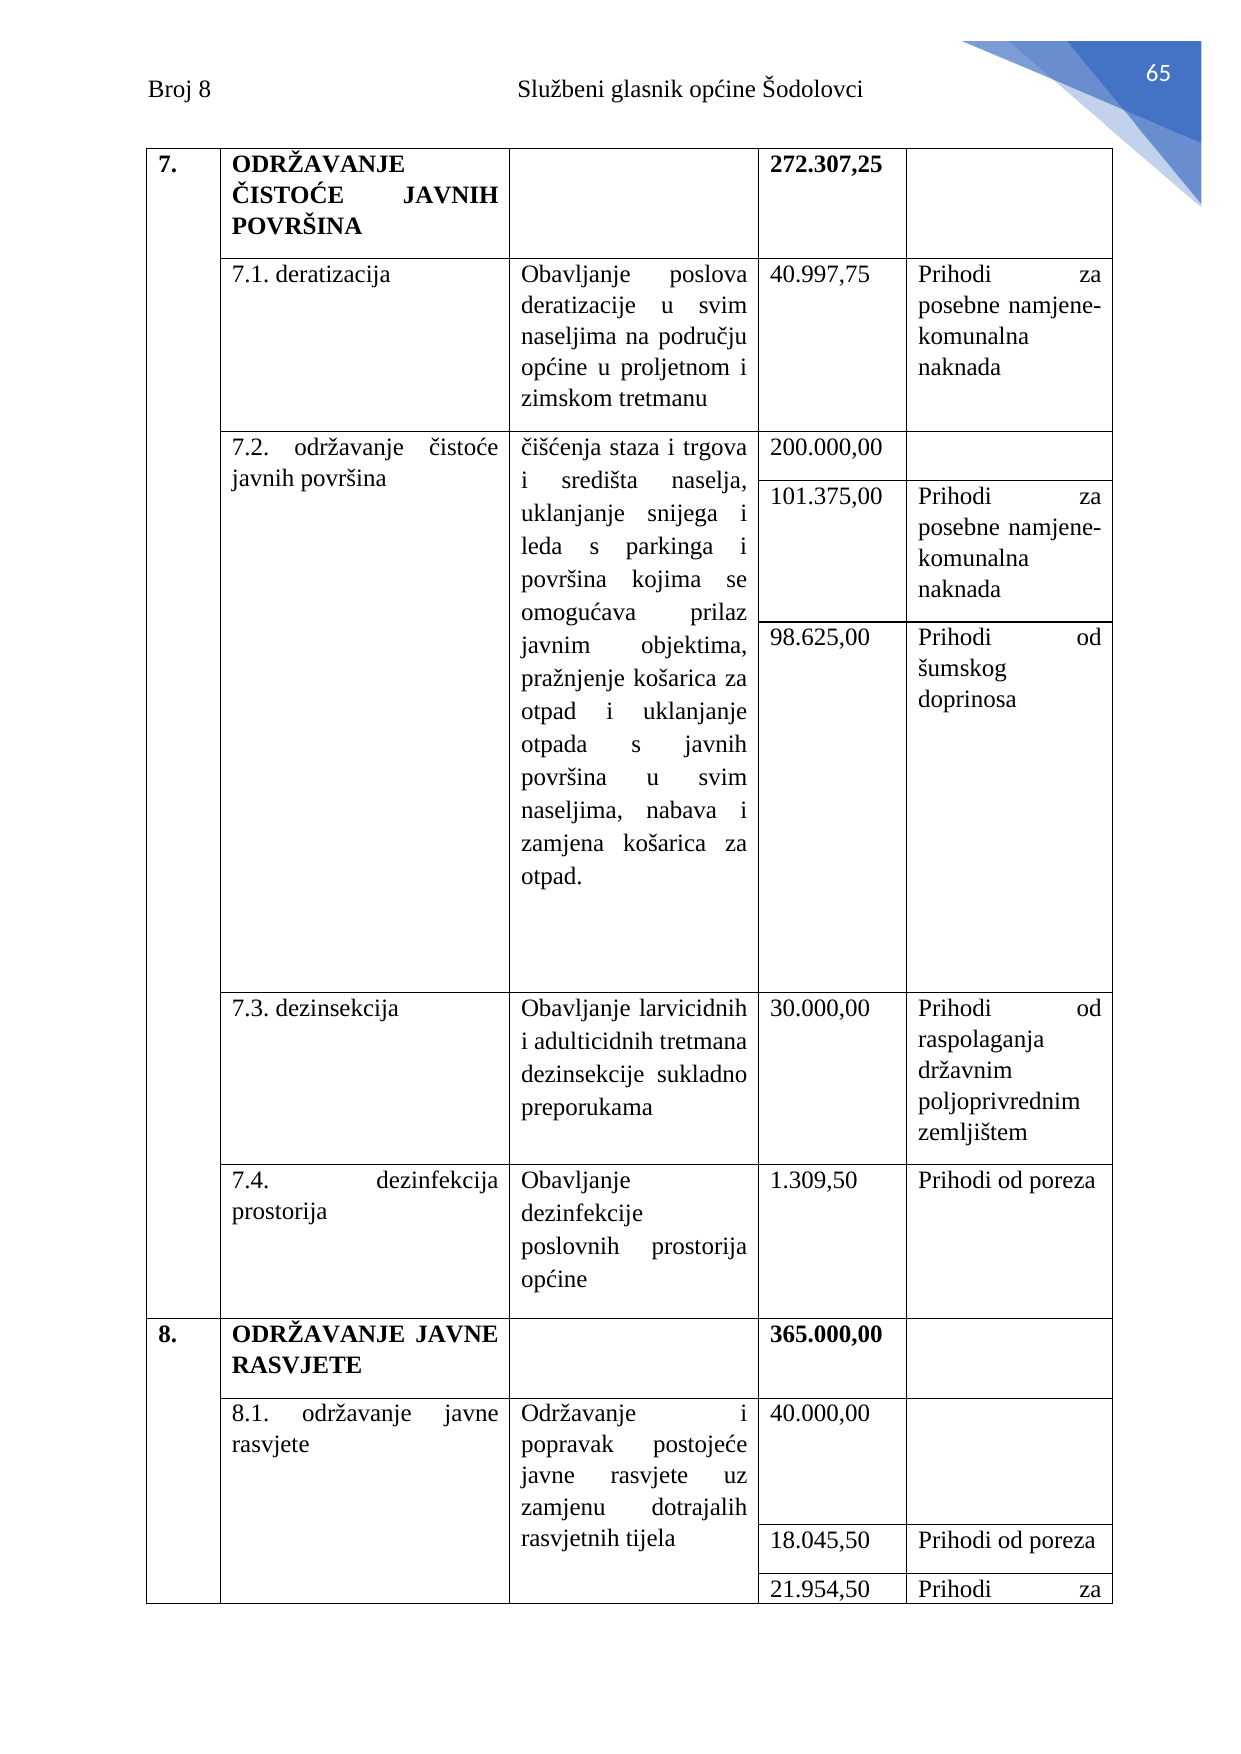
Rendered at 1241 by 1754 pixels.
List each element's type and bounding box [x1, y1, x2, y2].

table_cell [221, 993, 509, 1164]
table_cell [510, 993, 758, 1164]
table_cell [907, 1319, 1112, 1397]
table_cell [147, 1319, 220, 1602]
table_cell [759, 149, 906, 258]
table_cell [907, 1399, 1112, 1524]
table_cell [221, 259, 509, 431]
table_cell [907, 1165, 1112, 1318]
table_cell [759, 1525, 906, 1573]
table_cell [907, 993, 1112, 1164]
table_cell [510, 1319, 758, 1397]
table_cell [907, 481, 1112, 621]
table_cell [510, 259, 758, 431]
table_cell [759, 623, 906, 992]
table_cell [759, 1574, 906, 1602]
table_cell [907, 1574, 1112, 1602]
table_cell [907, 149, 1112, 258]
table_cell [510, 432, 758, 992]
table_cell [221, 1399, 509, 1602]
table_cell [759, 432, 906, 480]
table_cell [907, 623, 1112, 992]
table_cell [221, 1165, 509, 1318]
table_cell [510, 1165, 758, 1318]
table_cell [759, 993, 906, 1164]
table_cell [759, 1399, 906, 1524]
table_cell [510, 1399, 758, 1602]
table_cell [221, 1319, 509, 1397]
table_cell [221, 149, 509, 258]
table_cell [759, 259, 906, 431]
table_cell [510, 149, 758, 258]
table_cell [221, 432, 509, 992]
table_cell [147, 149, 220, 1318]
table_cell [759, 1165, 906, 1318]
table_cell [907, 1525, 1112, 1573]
picture [962, 41, 1202, 207]
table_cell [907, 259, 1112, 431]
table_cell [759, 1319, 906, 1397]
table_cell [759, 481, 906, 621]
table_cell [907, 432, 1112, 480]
